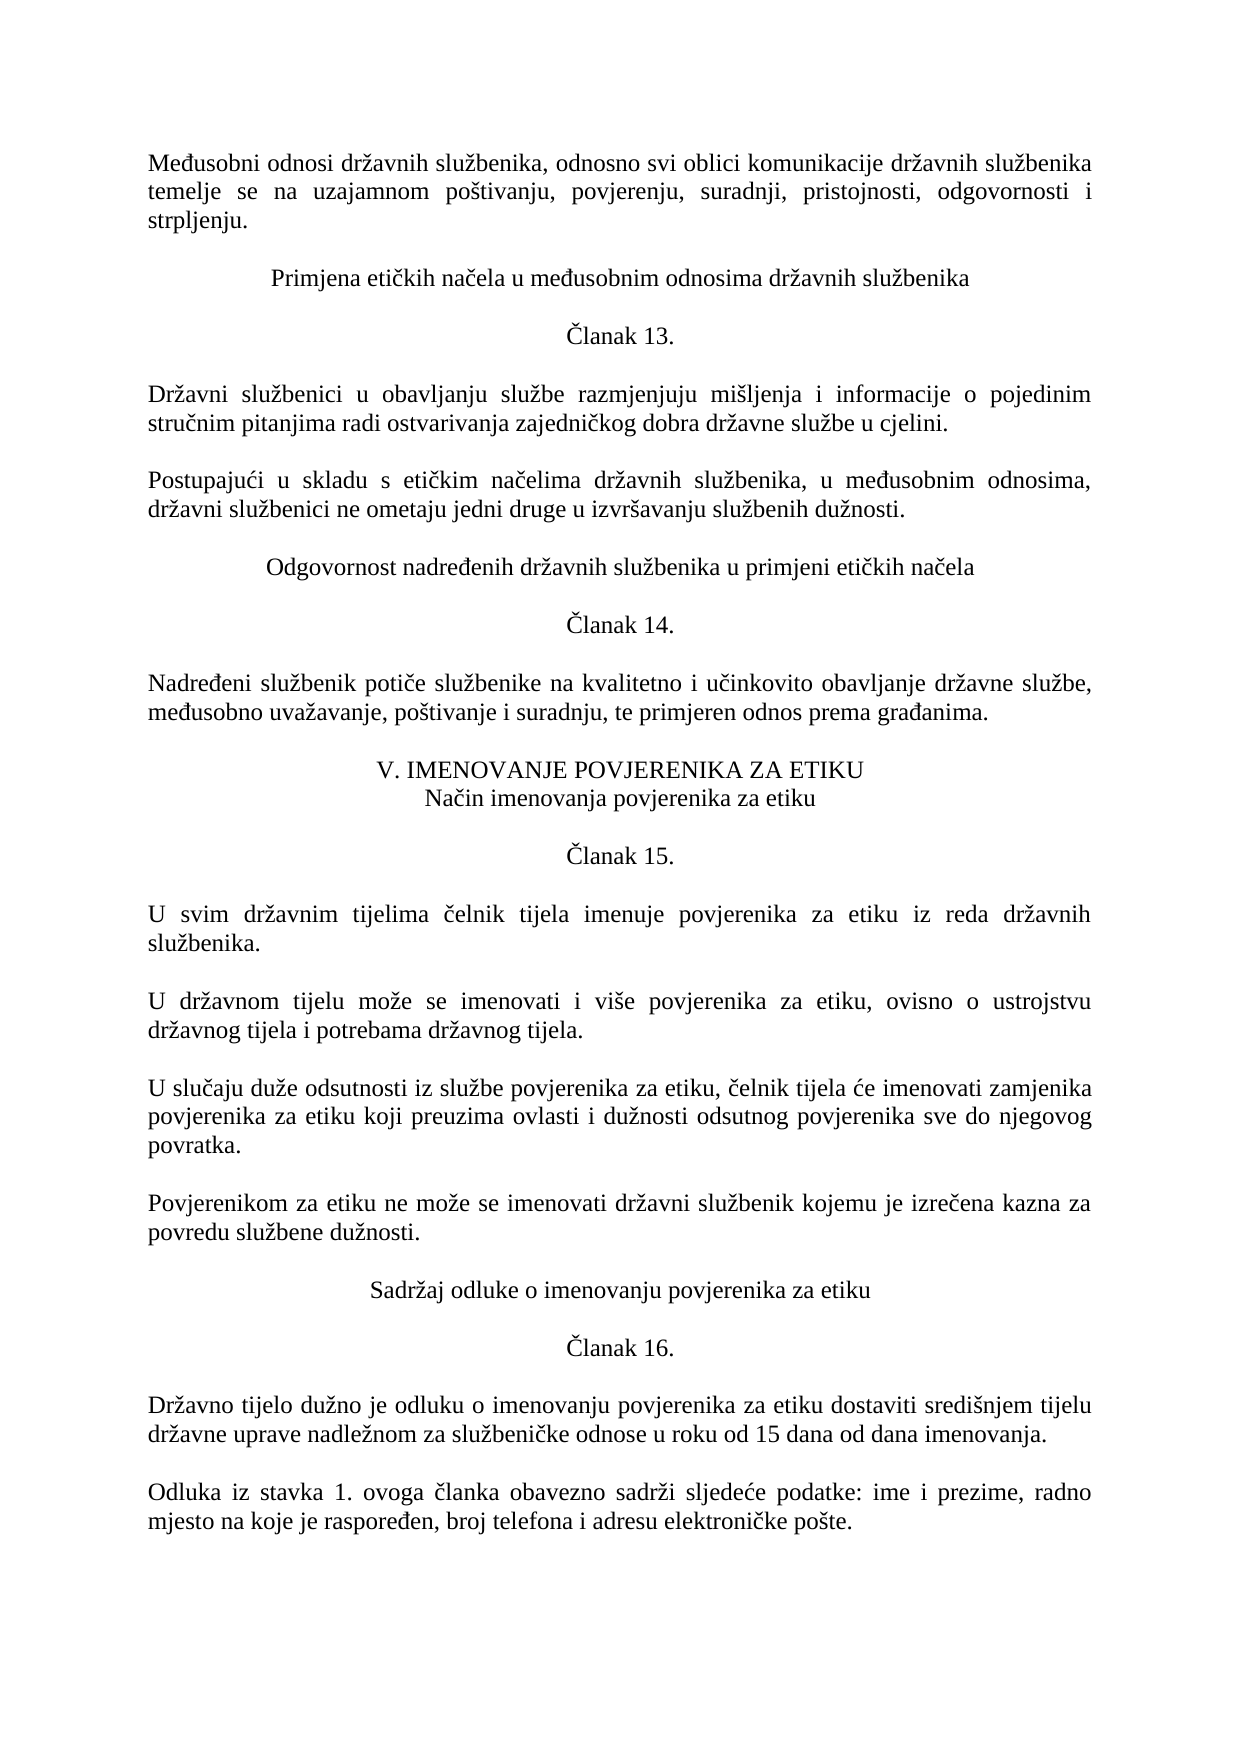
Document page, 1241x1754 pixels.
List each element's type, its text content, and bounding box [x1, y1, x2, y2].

text V. IMENOVANJE POVJERENIKA ZA ETIKU [148, 755, 1093, 783]
text Članak 15. [148, 841, 1093, 870]
text Način imenovanja povjerenika za etiku [148, 783, 1093, 812]
text U slučaju duže odsutnosti iz službe povjerenika za etiku, čelnik tijela će imenovati zamjenika povjerenika za etiku koji preuzima ovlasti i dužnosti odsutnog povjerenika sve do njegovog povratka. [148, 1073, 1093, 1159]
text Državni službenici u obavljanju službe razmjenjuju mišljenja i informacije o pojedinim stručnim pitanjima radi ostvarivanja zajedničkog dobra državne službe u cjelini. [148, 379, 1093, 436]
text Odluka iz stavka 1. ovoga članka obavezno sadrži sljedeće podatke: ime i prezime, radno mjesto na koje je raspoređen, broj telefona i adresu elektroničke pošte. [148, 1477, 1093, 1535]
text Međusobni odnosi državnih službenika, odnosno svi oblici komunikacije državnih službenika temelje se na uzajamnom poštivanju, povjerenju, suradnji, pristojnosti, odgovornosti i strpljenju. [148, 148, 1093, 234]
text Postupajući u skladu s etičkim načelima državnih službenika, u međusobnim odnosima, državni službenici ne ometaju jedni druge u izvršavanju službenih dužnosti. [148, 466, 1093, 523]
text Nadređeni službenik potiče službenike na kvalitetno i učinkovito obavljanje državne službe, međusobno uvažavanje, poštivanje i suradnju, te primjeren odnos prema građanima. [148, 668, 1093, 726]
text Članak 13. [148, 321, 1093, 350]
text Odgovornost nadređenih državnih službenika u primjeni etičkih načela [148, 552, 1093, 581]
text Povjerenikom za etiku ne može se imenovati državni službenik kojemu je izrečena kazna za povredu službene dužnosti. [148, 1188, 1093, 1246]
text Primjena etičkih načela u međusobnim odnosima državnih službenika [148, 263, 1093, 292]
text U državnom tijelu može se imenovati i više povjerenika za etiku, ovisno o ustrojstvu državnog tijela i potrebama državnog tijela. [148, 986, 1093, 1043]
text U svim državnim tijelima čelnik tijela imenuje povjerenika za etiku iz reda državnih službenika. [148, 899, 1093, 957]
text Državno tijelo dužno je odluku o imenovanju povjerenika za etiku dostaviti središnjem tijelu državne uprave nadležnom za službeničke odnose u roku od 15 dana od dana imenovanja. [148, 1391, 1093, 1448]
text Sadržaj odluke o imenovanju povjerenika za etiku [148, 1275, 1093, 1303]
text Članak 14. [148, 610, 1093, 639]
text Članak 16. [148, 1333, 1093, 1361]
